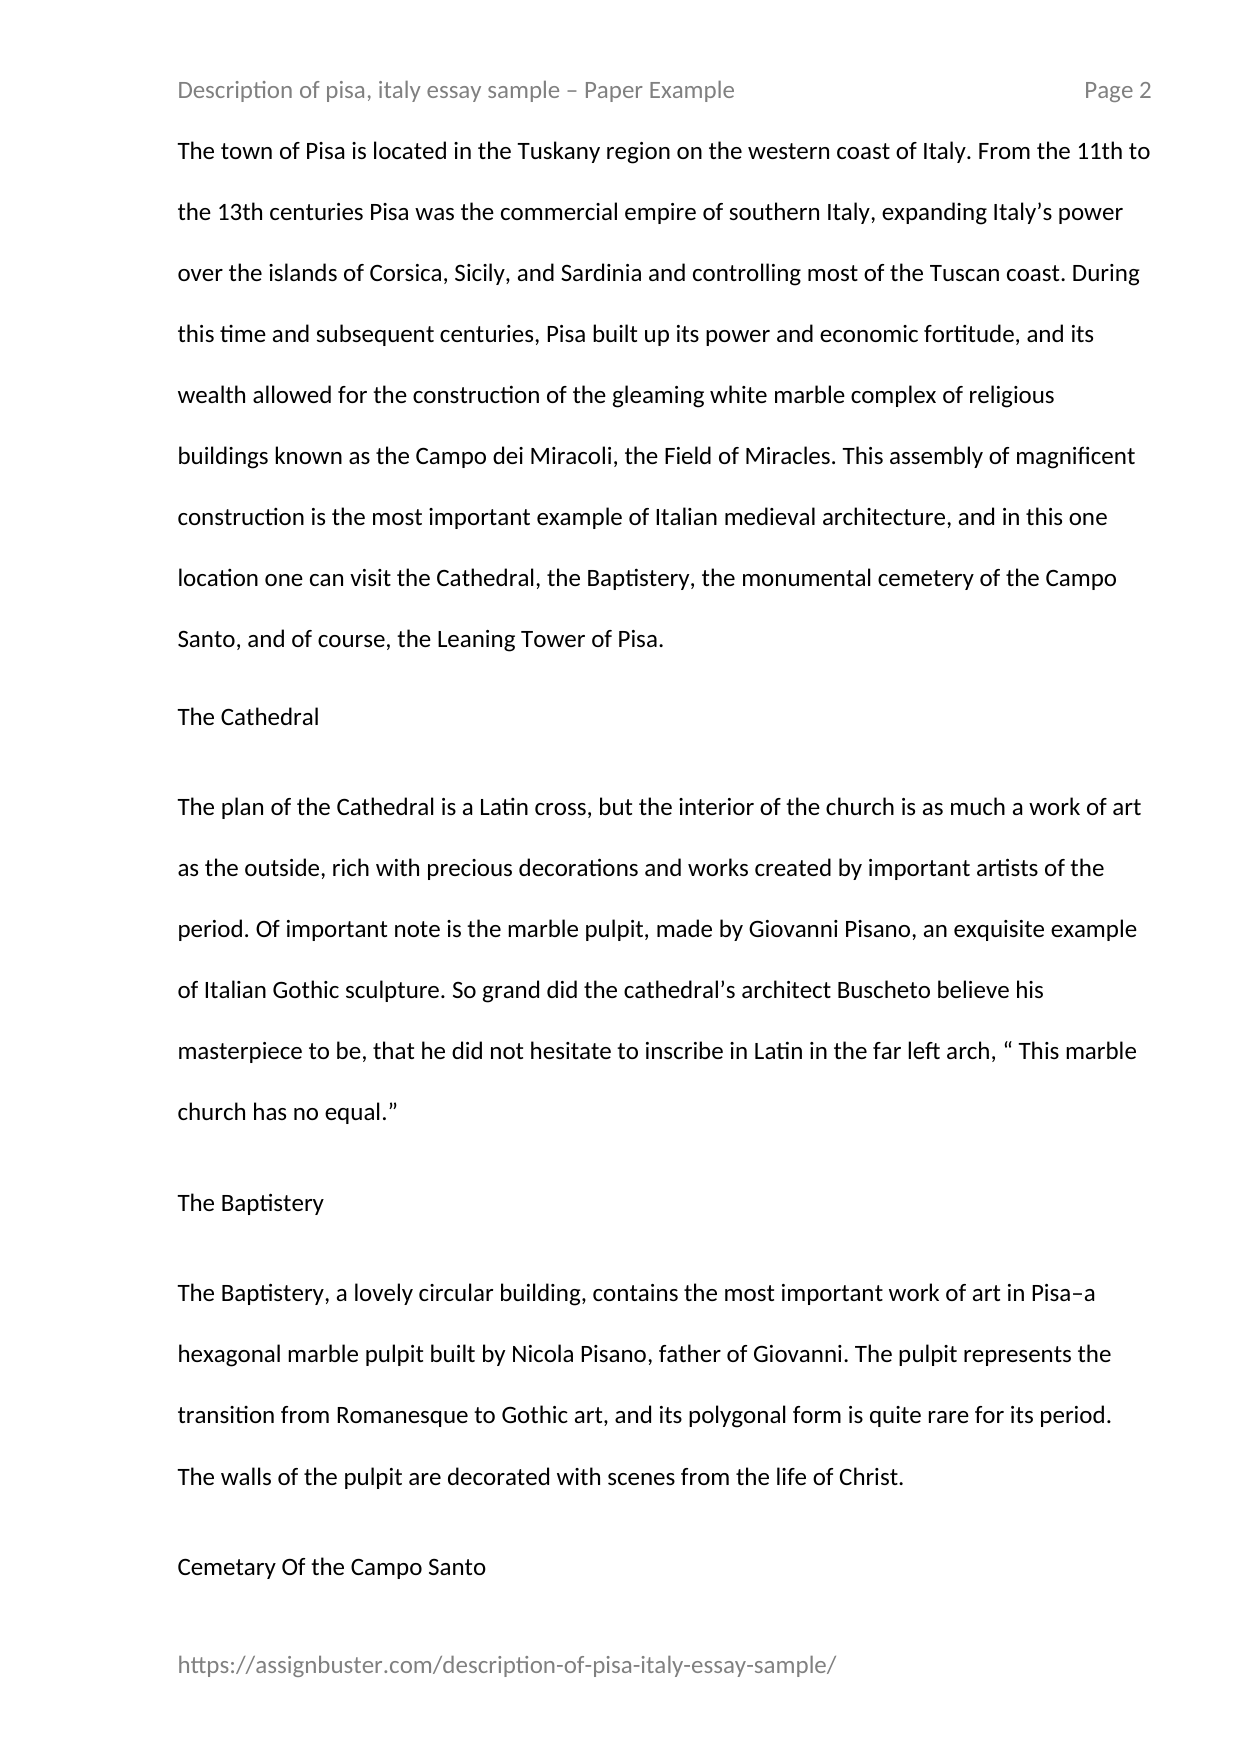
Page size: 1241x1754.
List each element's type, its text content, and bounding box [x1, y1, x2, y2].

text The plan of the Cathedral is a Latin cross, but the interior of the church is as much a work of art as the outside, rich with precious decorations and works created by important artists of the period. Of important note is the marble pulpit, made by Giovanni Pisano, an exquisite example of Italian Gothic sculpture. So grand did the cathedral’s architect Buscheto believe his masterpiece to be, that he did not hesitate to inscribe in Latin in the far left arch, “ This marble church has no equal.” [177, 791, 1152, 1127]
text The Baptistery, a lovely circular building, contains the most important work of art in Pisa–a hexagonal marble pulpit built by Nicola Pisano, father of Giovanni. The pulpit represents the transition from Romanesque to Gothic art, and its polygonal form is quite rare for its period. The walls of the pulpit are decorated with scenes from the life of Christ. [177, 1278, 1152, 1491]
text The Baptistery [177, 1187, 1152, 1218]
text The town of Pisa is located in the Tuskany region on the western coast of Italy. From the 11th to the 13th centuries Pisa was the commercial empire of southern Italy, expanding Italy’s power over the islands of Corsica, Sicily, and Sardinia and controlling most of the Tuscan coast. During this time and subsequent centuries, Pisa built up its power and economic fortitude, and its wealth allowed for the construction of the gleaming white marble complex of religious buildings known as the Campo dei Miracoli, the Field of Miracles. This assembly of magnificent construction is the most important example of Italian medieval architecture, and in this one location one can visit the Cathedral, the Baptistery, the monumental cemetery of the Campo Santo, and of course, the Leaning Tower of Pisa. [177, 135, 1152, 654]
text The Cathedral [177, 701, 1152, 731]
text Cemetary Of the Campo Santo [177, 1551, 1152, 1582]
